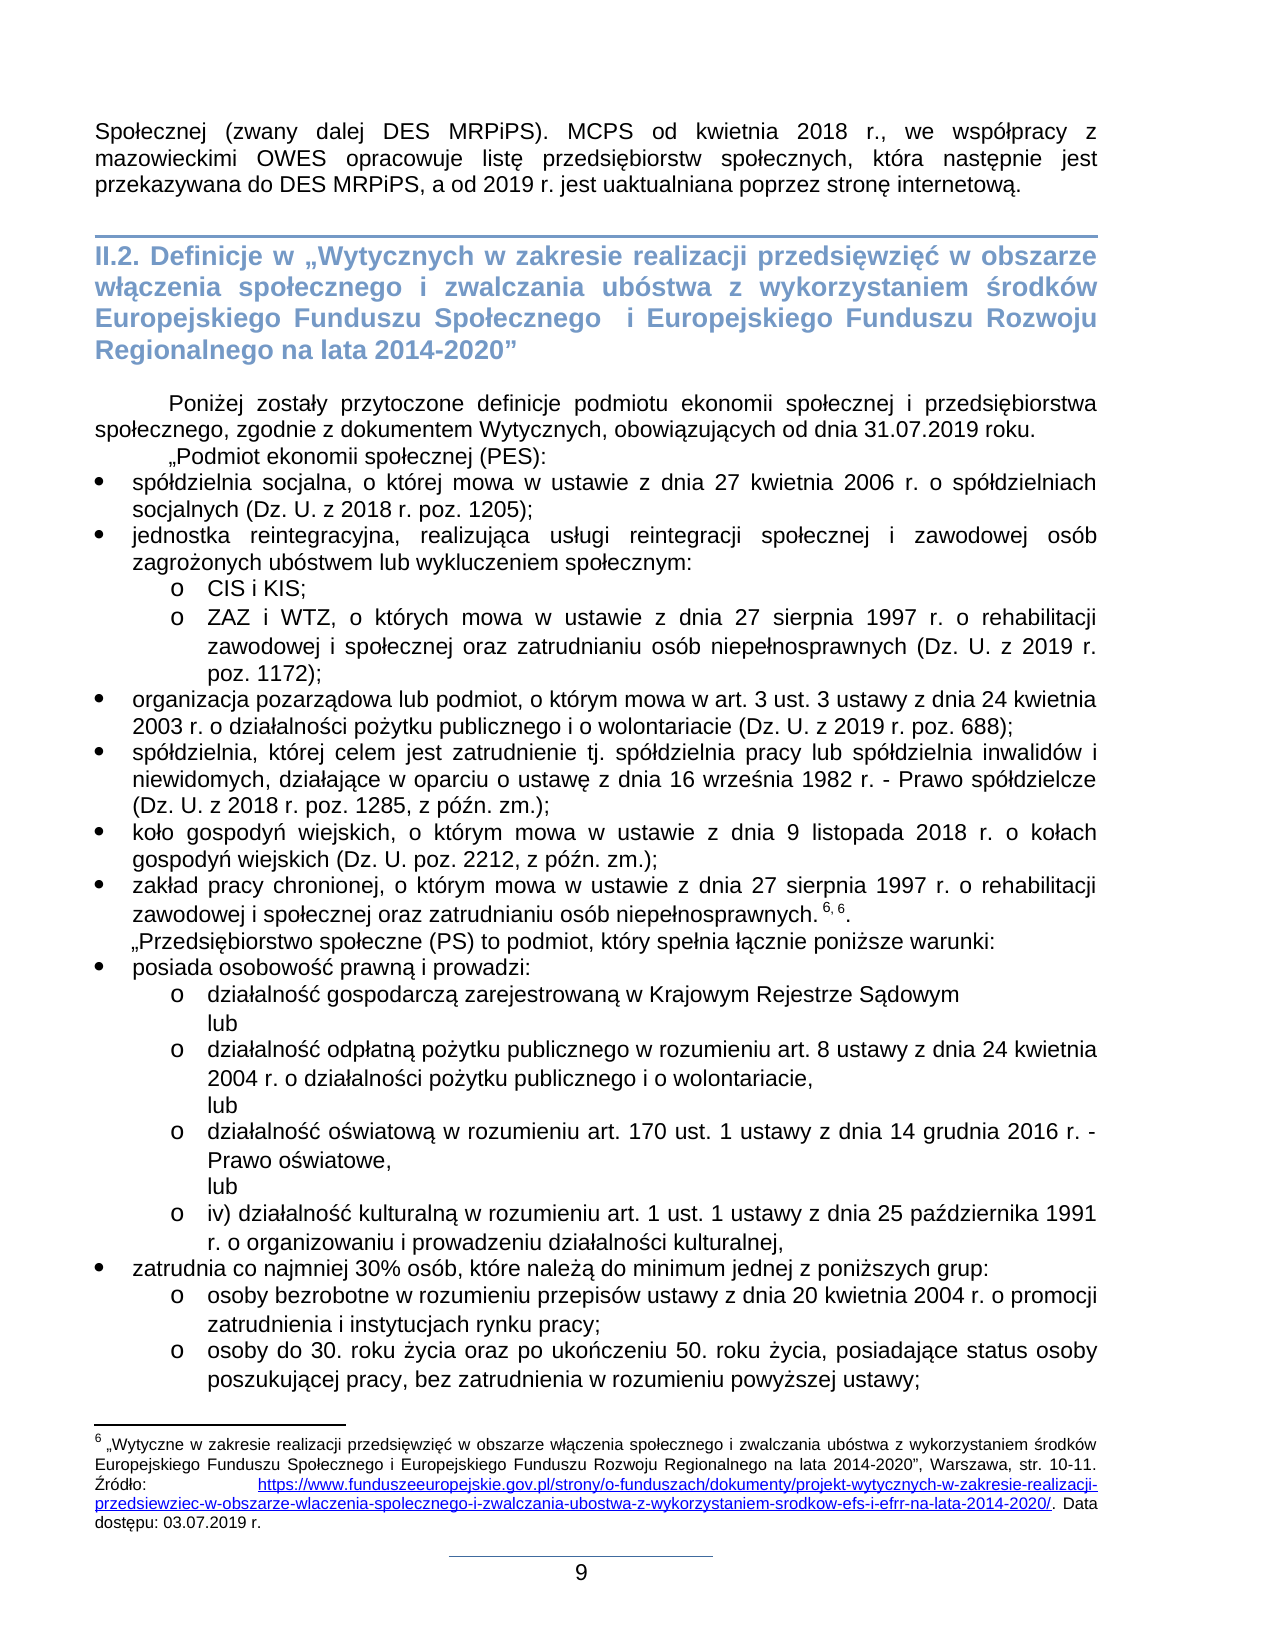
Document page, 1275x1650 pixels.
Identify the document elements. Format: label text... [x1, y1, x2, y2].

list działalność odpłatną pożytku publicznego w rozumieniu art. 8 ustawy z dnia 24 kwietnia 2004 r. o działalności pożytku publicznego i o wolontariacie, [169, 1036, 1098, 1092]
text Poniżej zostały przytoczone definicje podmiotu ekonomii społecznej i przedsiębiorstwa społecznego, zgodnie z dokumentem Wytycznych, obowiązujących od dnia 31.07.2019 roku. [94, 390, 1098, 443]
list organizacja pozarządowa lub podmiot, o którym mowa w art. 3 ust. 3 ustawy z dnia 24 kwietnia 2003 r. o działalności pożytku publicznego i o wolontariacie (Dz. U. z 2019 r. poz. 688); [94, 686, 1098, 739]
list spółdzielnia, której celem jest zatrudnienie tj. spółdzielnia pracy lub spółdzielnia inwalidów i niewidomych, działające w oparciu o ustawę z dnia 16 września 1982 r. - Prawo spółdzielcze (Dz. U. z 2018 r. poz. 1285, z późn. zm.); [94, 739, 1098, 819]
text lub [207, 1010, 1098, 1036]
list jednostka reintegracyjna, realizująca usługi reintegracji społecznej i zawodowej osób zagrożonych ubóstwem lub wykluczeniem społecznym: [94, 522, 1098, 575]
list posiada osobowość prawną i prowadzi: [94, 954, 1098, 981]
list koło gospodyń wiejskich, o którym mowa w ustawie z dnia 9 listopada 2018 r. o kołach gospodyń wiejskich (Dz. U. poz. 2212, z późn. zm.); [94, 819, 1098, 872]
text lub [207, 1092, 1098, 1118]
list osoby bezrobotne w rozumieniu przepisów ustawy z dnia 20 kwietnia 2004 r. o promocji zatrudnienia i instytucjach rynku pracy; [169, 1282, 1098, 1337]
list działalność oświatową w rozumieniu art. 170 ust. 1 ustawy z dnia 14 grudnia 2016 r. - Prawo oświatowe, [169, 1118, 1098, 1173]
list osoby do 30. roku życia oraz po ukończeniu 50. roku życia, posiadające status osoby poszukującej pracy, bez zatrudnienia w rozumieniu powyższej ustawy; [169, 1337, 1098, 1392]
list ZAZ i WTZ, o których mowa w ustawie z dnia 27 sierpnia 1997 r. o rehabilitacji zawodowej i społecznej oraz zatrudnianiu osób niepełnosprawnych (Dz. U. z 2019 r. poz. 1172); [169, 604, 1098, 686]
text „Podmiot ekonomii społecznej (PES): [94, 443, 1098, 469]
list spółdzielnia socjalna, o której mowa w ustawie z dnia 27 kwietnia 2006 r. o spółdzielniach socjalnych (Dz. U. z 2018 r. poz. 1205); [94, 469, 1098, 522]
subtitle II.2. Definicje w „Wytycznych w zakresie realizacji przedsięwzięć w obszarze włączenia społecznego i zwalczania ubóstwa z wykorzystaniem środków Europejskiego Funduszu Społecznego i Europejskiego Funduszu Rozwoju Regionalnego na lata 2014-2020” [94, 236, 1098, 365]
text lub [207, 1173, 1098, 1199]
list CIS i KIS; [169, 575, 1098, 604]
list zatrudnia co najmniej 30% osób, które należą do minimum jednej z poniższych grup: [94, 1255, 1098, 1282]
list zakład pracy chronionej, o którym mowa w ustawie z dnia 27 sierpnia 1997 r. o rehabilitacji zawodowej i społecznej oraz zatrudnianiu osób niepełnosprawnych. , 6. [94, 872, 1098, 928]
list iv) działalność kulturalną w rozumieniu art. 1 ust. 1 ustawy z dnia 25 października 1991 r. o organizowaniu i prowadzeniu działalności kulturalnej, [169, 1199, 1098, 1255]
list działalność gospodarczą zarejestrowaną w Krajowym Rejestrze Sądowym [169, 981, 1098, 1010]
text „Przedsiębiorstwo społeczne (PS) to podmiot, który spełnia łącznie poniższe warunki: [57, 928, 1098, 954]
